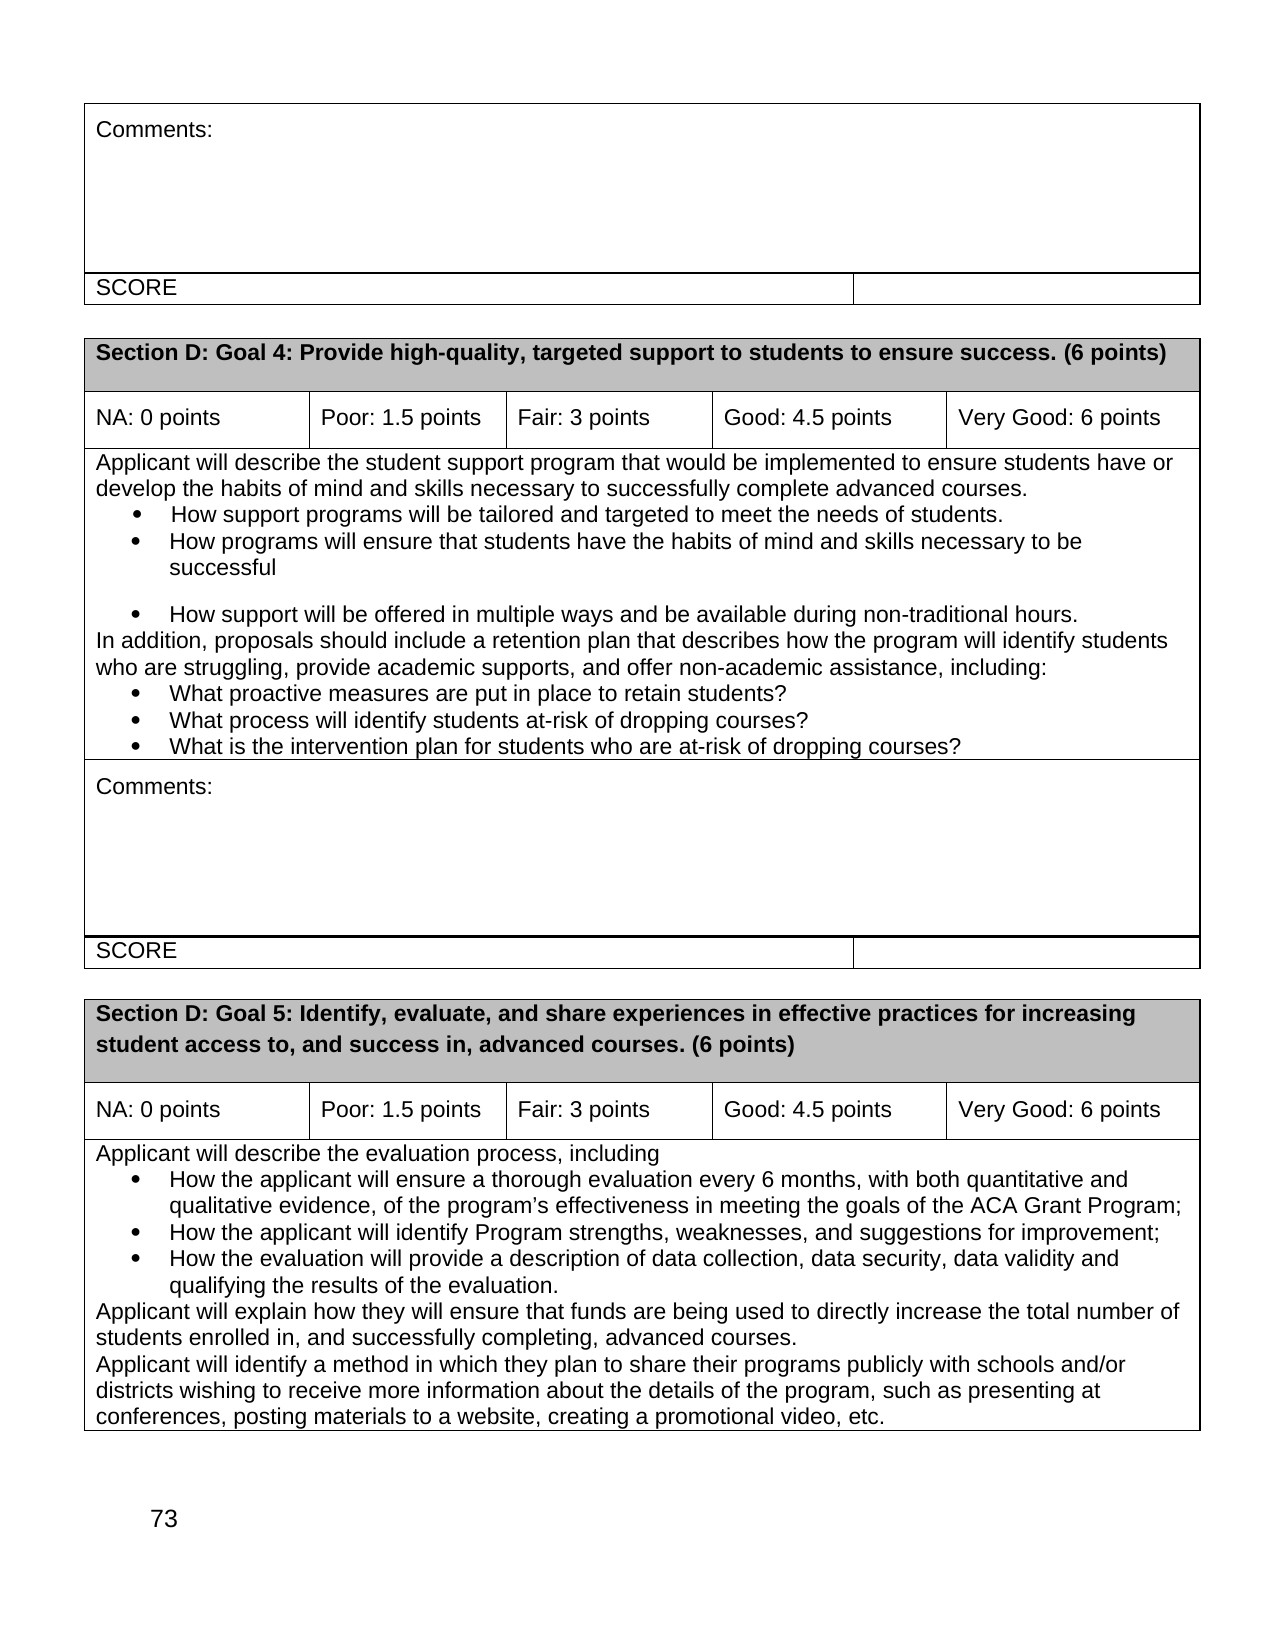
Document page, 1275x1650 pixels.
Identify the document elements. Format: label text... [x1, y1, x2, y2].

table_header SCORE [85, 274, 853, 304]
table_cell Poor: 1.5 points [310, 1083, 506, 1139]
table_header SCORE [85, 938, 853, 968]
table_cell Applicant will describe the evaluation process, including How the applicant will ensure a thorough evaluation every 6 months, with both quantitative and qualitative evidence, of the program’s effectiveness in meeting the goals of the ACA Grant Program; How the applicant will identify Program strengths, weaknesses, and suggestions for improvement; How the evaluation will provide a description of data collection, data security, data validity and qualifying the results of the evaluation. Applicant will explain how they will ensure that funds are being used to directly increase the total number of students enrolled in, and successfully completing, advanced courses. Applicant will identify a method in which they plan to share their programs publicly with schools and/or districts wishing to receive more information about the details of the program, such as presenting at conferences, posting materials to a website, creating a promotional video, etc. [85, 1140, 1199, 1430]
table_cell Good: 4.5 points [713, 392, 946, 447]
table_cell Comments: [85, 104, 1199, 272]
table_header [854, 938, 1199, 968]
table_header Section D: Goal 4: Provide high-quality, targeted support to students to ensure success. (6 points) [85, 339, 1199, 391]
table_cell NA: 0 points [85, 392, 309, 447]
table_cell NA: 0 points [85, 1083, 309, 1139]
table_cell Fair: 3 points [507, 392, 712, 447]
table_header Section D: Goal 5: Identify, evaluate, and share experiences in effective practices for increasing student access to, and success in, advanced courses. (6 points) [85, 1000, 1199, 1082]
table_cell Applicant will describe the student support program that would be implemented to ensure students have or develop the habits of mind and skills necessary to successfully complete advanced courses. How support programs will be tailored and targeted to meet the needs of students. How programs will ensure that students have the habits of mind and skills necessary to be successful How support will be offered in multiple ways and be available during non-traditional hours. In addition, proposals should include a retention plan that describes how the program will identify students who are struggling, provide academic supports, and offer non-academic assistance, including: What proactive measures are put in place to retain students? What process will identify students at-risk of dropping courses? What is the intervention plan for students who are at-risk of dropping courses? [85, 449, 1199, 759]
table_header [854, 274, 1199, 304]
table_cell Good: 4.5 points [713, 1083, 946, 1139]
table_cell Fair: 3 points [507, 1083, 712, 1139]
table_cell Very Good: 6 points [947, 1083, 1199, 1139]
table_cell Comments: [85, 760, 1199, 935]
table_cell Very Good: 6 points [947, 392, 1199, 447]
table_cell Poor: 1.5 points [310, 392, 506, 447]
